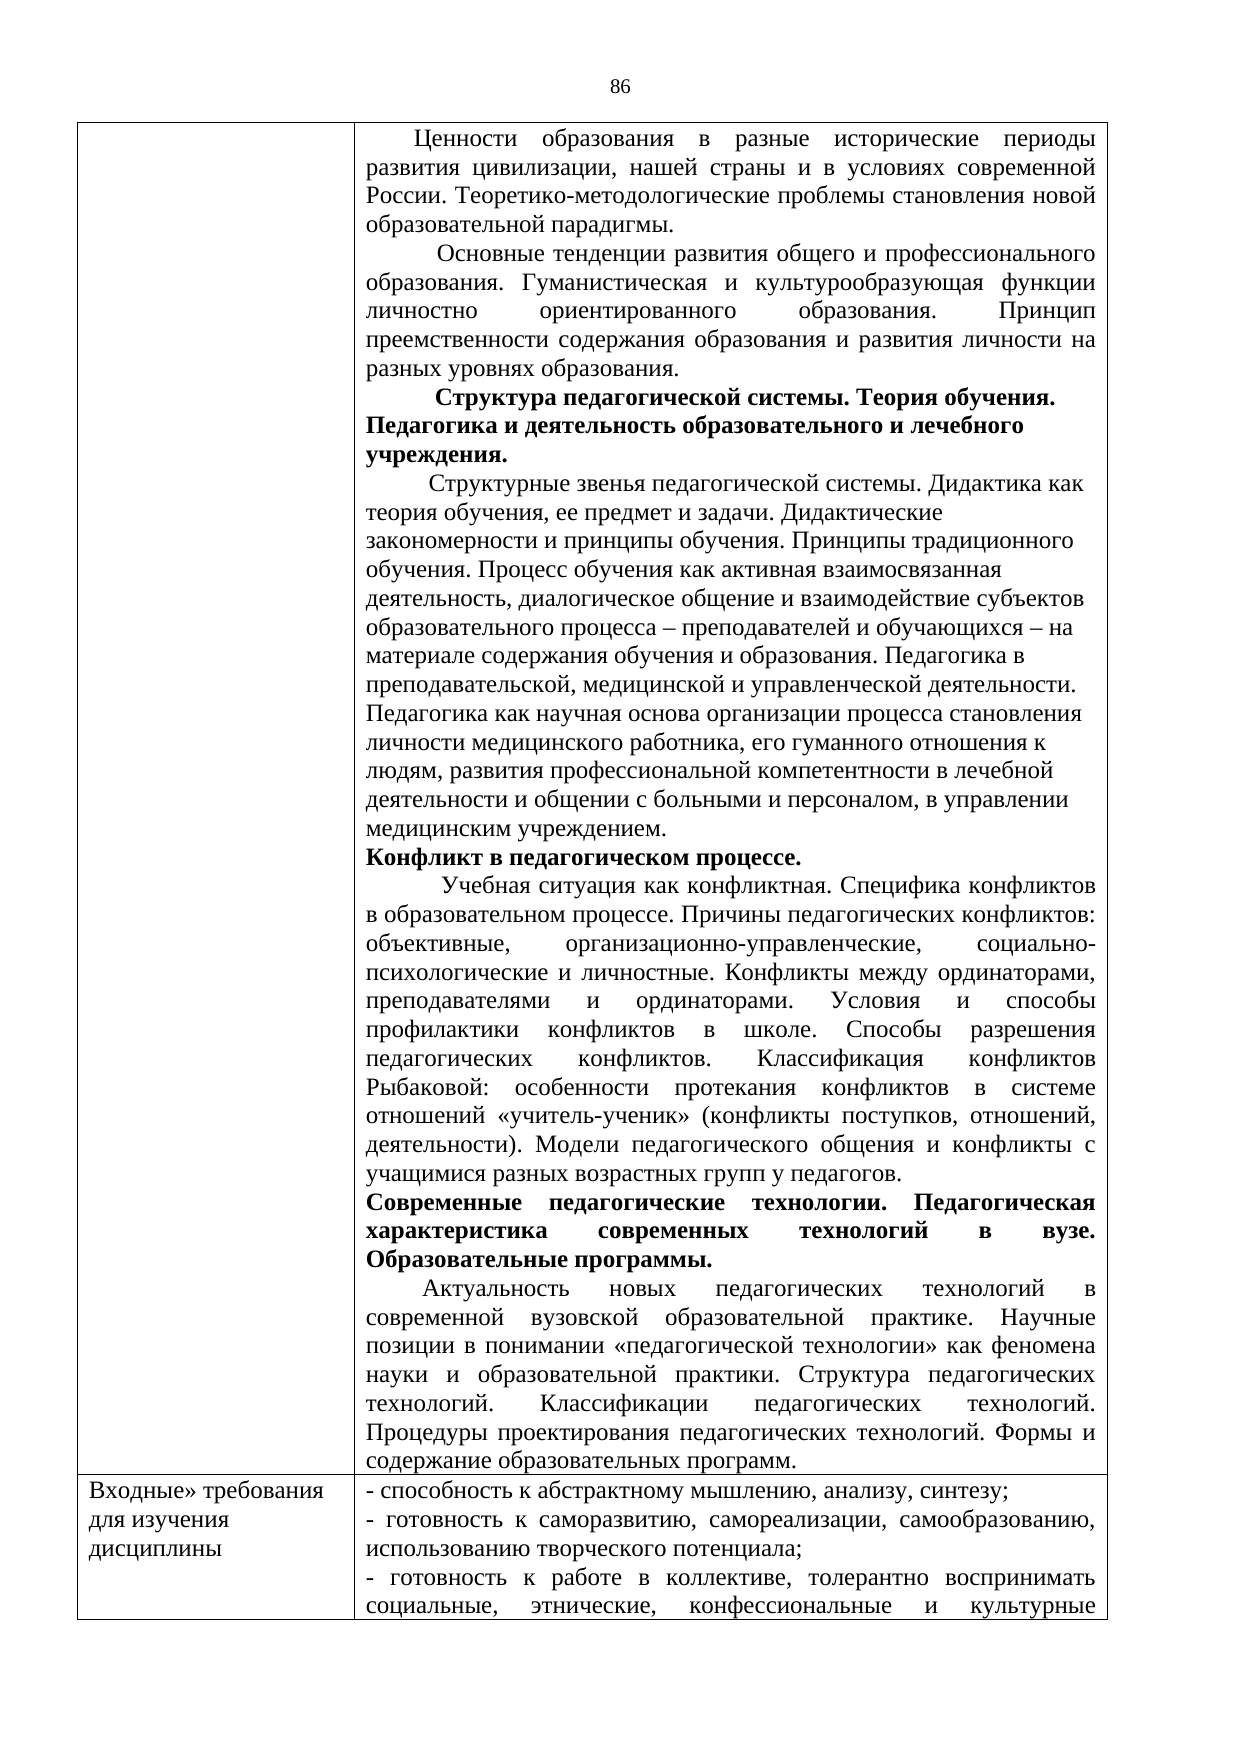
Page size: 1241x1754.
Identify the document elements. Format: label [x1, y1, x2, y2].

table_cell [355, 123, 1107, 1474]
table_cell [78, 123, 354, 1474]
table_cell [78, 1475, 354, 1619]
table_cell [355, 1475, 1107, 1619]
